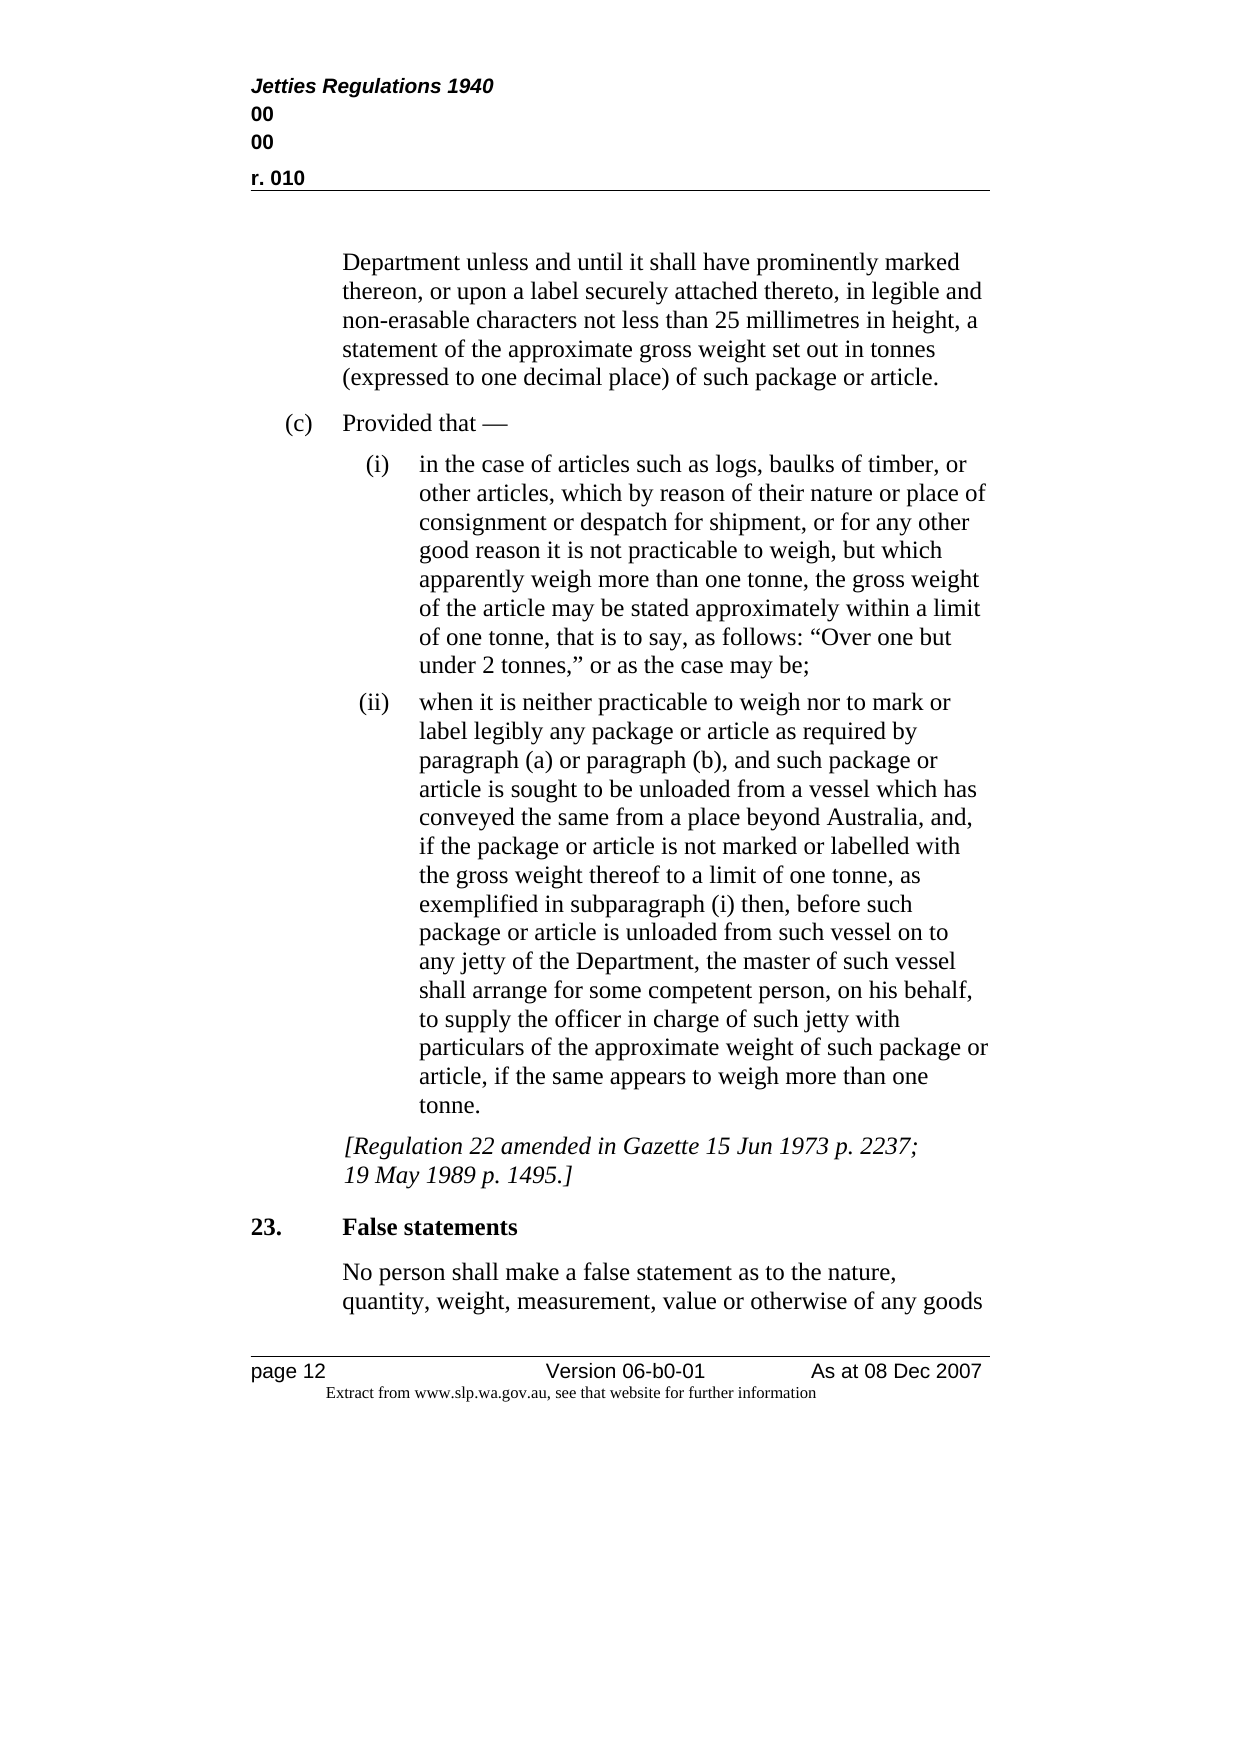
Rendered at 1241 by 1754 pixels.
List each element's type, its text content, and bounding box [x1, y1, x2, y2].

subtitle 23. False statements [251, 1212, 990, 1240]
text (i) in the case of articles such as logs, baulks of timber, or other articles, which by reason of their nature or place of consignment or despatch for shipment, or for any other good reason it is not practicable to weigh, but which apparently weigh more than one tonne, the gross weight of the article may be stated approximately within a limit of one tonne, that is to say, as follows: “Over one but under 2 tonnes,” or as the case may be; [251, 449, 990, 679]
text (c) Provided that — [251, 408, 990, 437]
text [251, 1257, 990, 1314]
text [251, 247, 990, 391]
text [Regulation 22 amended in Gazette 15 Jun 1973 p. 2237; 19 May 1989 p. 1495.] [251, 1131, 990, 1189]
text (ii) when it is neither practicable to weigh nor to mark or label legibly any package or article as required by paragraph (a) or paragraph (b), and such package or article is sought to be unloaded from a vessel which has conveyed the same from a place beyond Australia, and, if the package or article is not marked or labelled with the gross weight thereof to a limit of one tonne, as exemplified in subparagraph (i) then, before such package or article is unloaded from such vessel on to any jetty of the Department, the master of such vessel shall arrange for some competent person, on his behalf, to supply the officer in charge of such jetty with particulars of the approximate weight of such package or article, if the same appears to weigh more than one tonne. [251, 687, 990, 1119]
